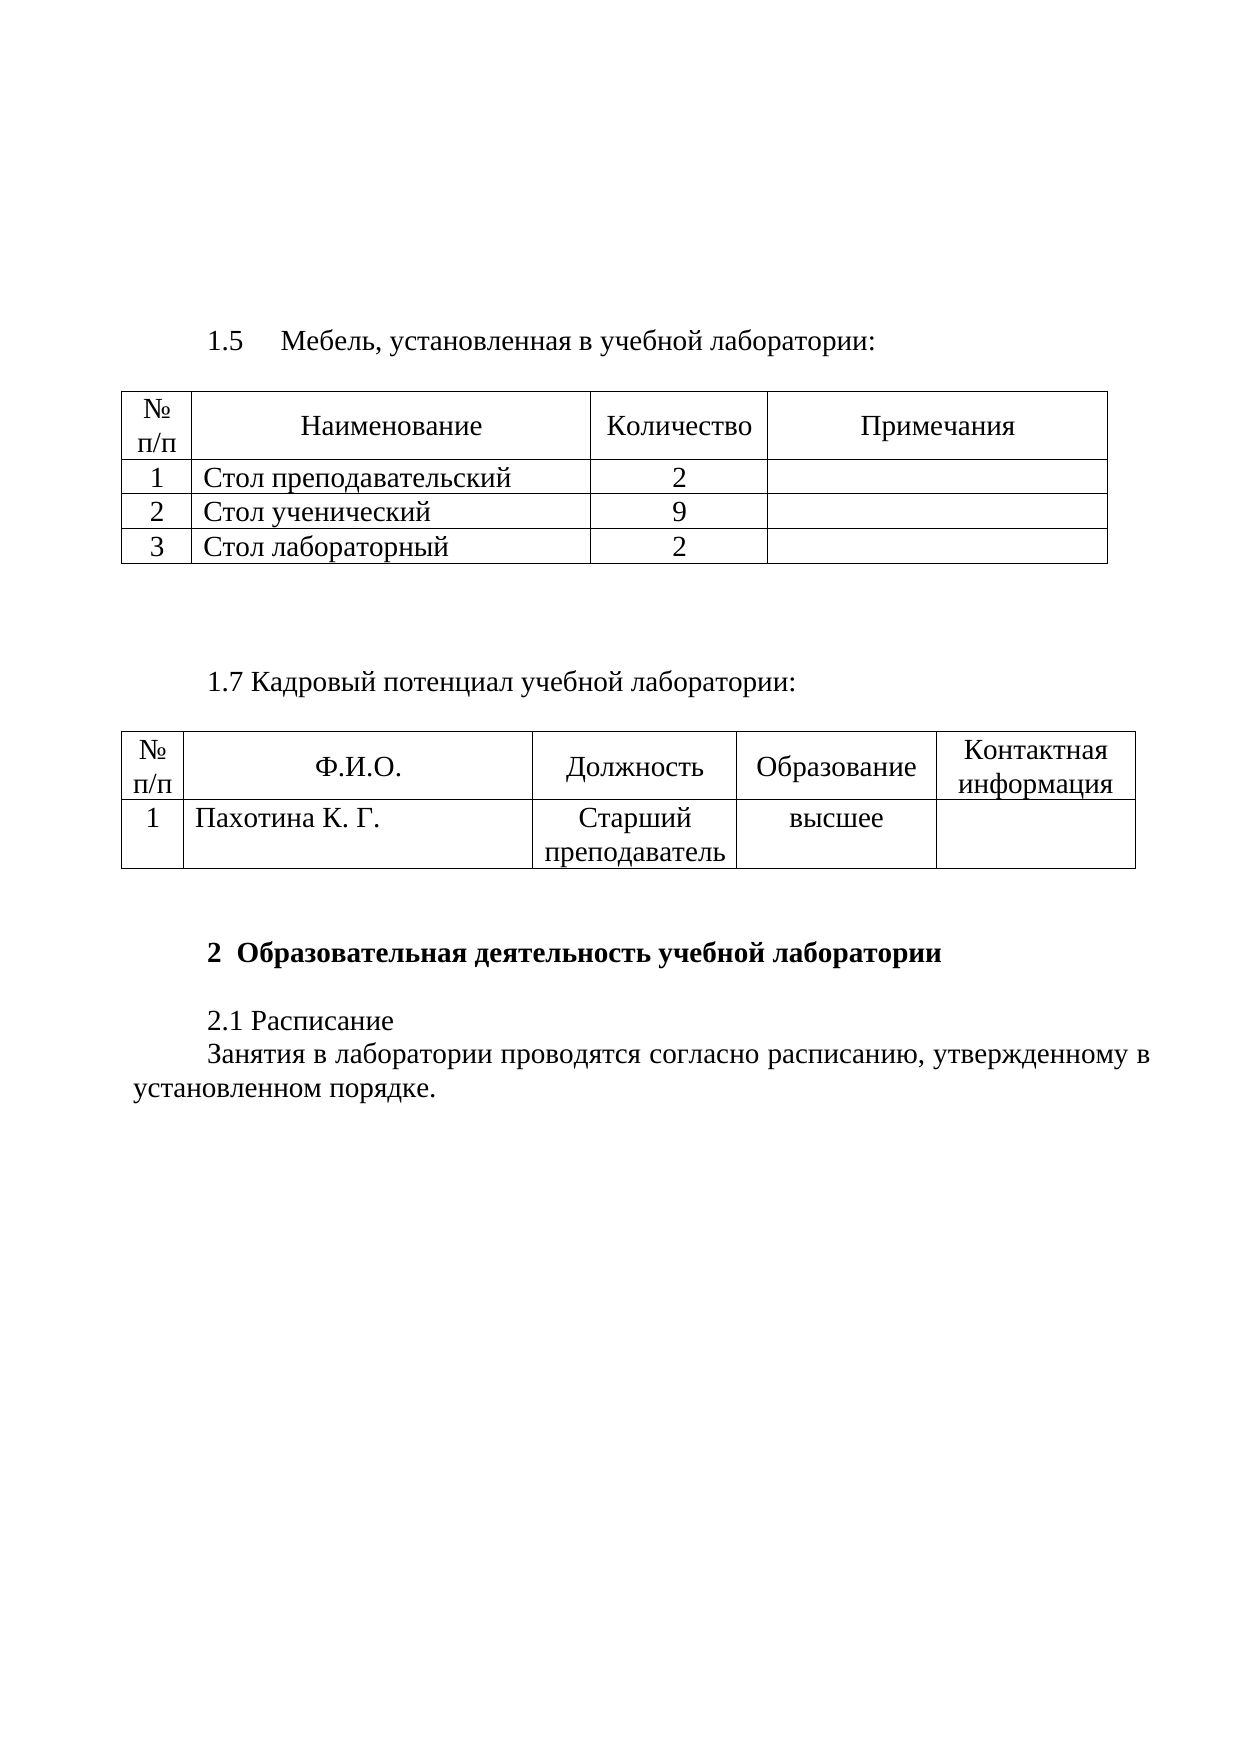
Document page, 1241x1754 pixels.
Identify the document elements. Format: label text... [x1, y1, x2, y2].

table_cell Старший преподаватель [533, 800, 736, 867]
table_cell 2 [122, 494, 191, 528]
table_header Образование [737, 732, 936, 799]
table_cell 1 [122, 800, 183, 867]
table_header Должность [533, 732, 736, 799]
list Образовательная деятельность учебной лаборатории [133, 936, 1152, 969]
table_cell Стол ученический [192, 494, 590, 528]
table_header Наименование [192, 392, 590, 459]
text 2.1 Расписание [133, 1003, 1152, 1036]
table_cell [768, 494, 1107, 528]
table_header Контактная информация [937, 732, 1135, 799]
table_header Количество [591, 392, 767, 459]
table_cell [937, 800, 1135, 867]
table_cell Пахотина К. Г. [184, 800, 532, 867]
table_cell 2 [591, 460, 767, 493]
text Занятия в лаборатории проводятся согласно расписанию, утвержденному в установленном порядке. [133, 1036, 1152, 1103]
table_cell высшее [737, 800, 936, 867]
table_cell Стол лабораторный [192, 529, 590, 562]
list Мебель, установленная в учебной лаборатории: [133, 323, 1152, 357]
table_cell 2 [591, 529, 767, 562]
table_cell 9 [591, 494, 767, 528]
table_header № п/п [122, 392, 191, 459]
table_cell [768, 460, 1107, 493]
table_cell Стол преподавательский [192, 460, 590, 493]
table_header Ф.И.О. [184, 732, 532, 799]
table_header № п/п [122, 732, 183, 799]
text 1.7 Кадровый потенциал учебной лаборатории: [133, 664, 1152, 698]
table_cell 3 [122, 529, 191, 562]
table_cell [768, 529, 1107, 562]
table_header Примечания [768, 392, 1107, 459]
table_cell 1 [122, 460, 191, 493]
